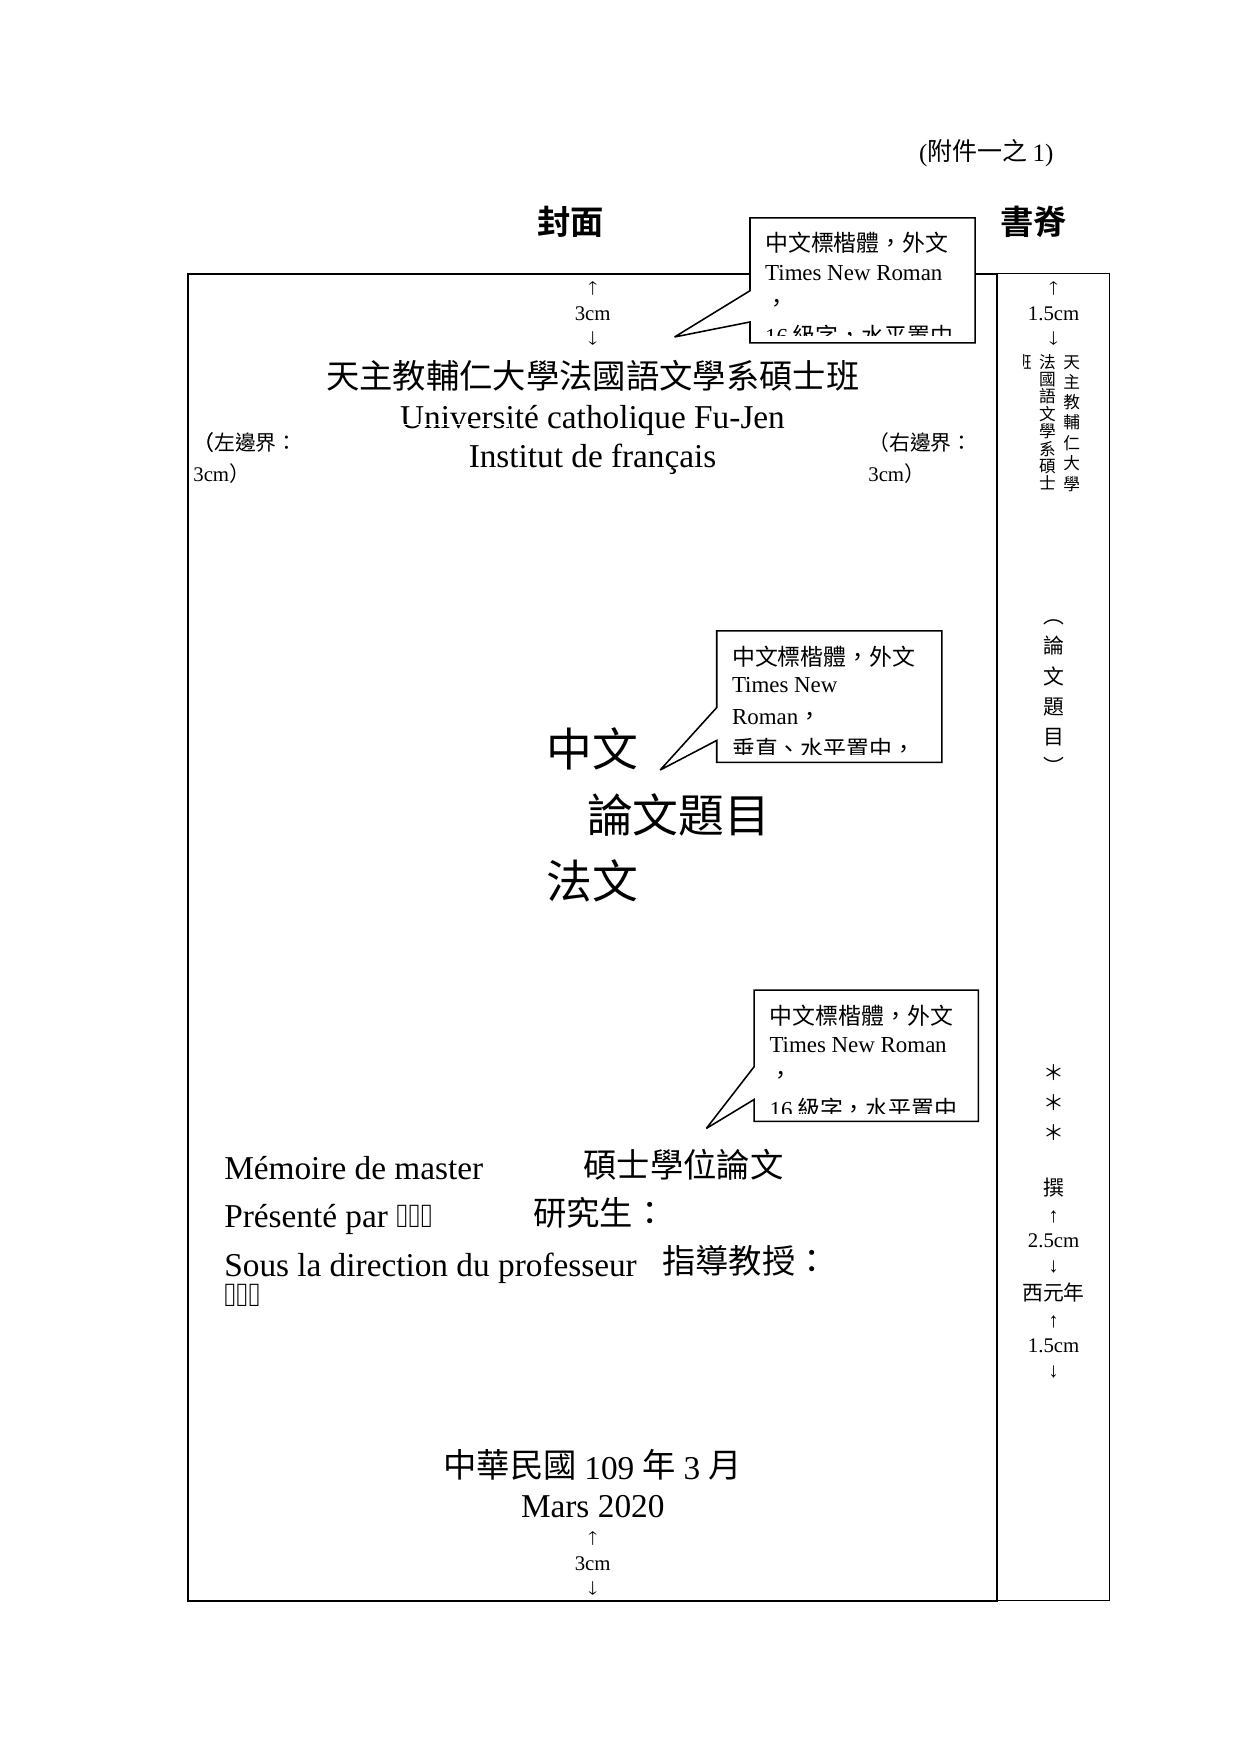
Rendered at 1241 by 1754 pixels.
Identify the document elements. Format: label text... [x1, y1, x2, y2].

text 封面 書脊 [187, 196, 1087, 244]
table_header 1.5cm ︵ 論 文 題 目 ︶ ＊ ＊ ＊ 撰 ↑ 2.5cm ↓ 西元年 ↑ 1.5cm ↓ [998, 274, 1109, 1600]
table_header 3cm 天主教輔仁大學法國語文學系碩士班 Université catholique Fu-Jen Institut de français 中文 論文題目 法文 Mémoire de master 碩士學位論文 Présenté par 研究生： Sous la direction du professeur 指導教授： 中華民國 109 年 3 月 Mars 2020 3cm [189, 275, 996, 1600]
text (附件一之1) [187, 131, 1053, 167]
